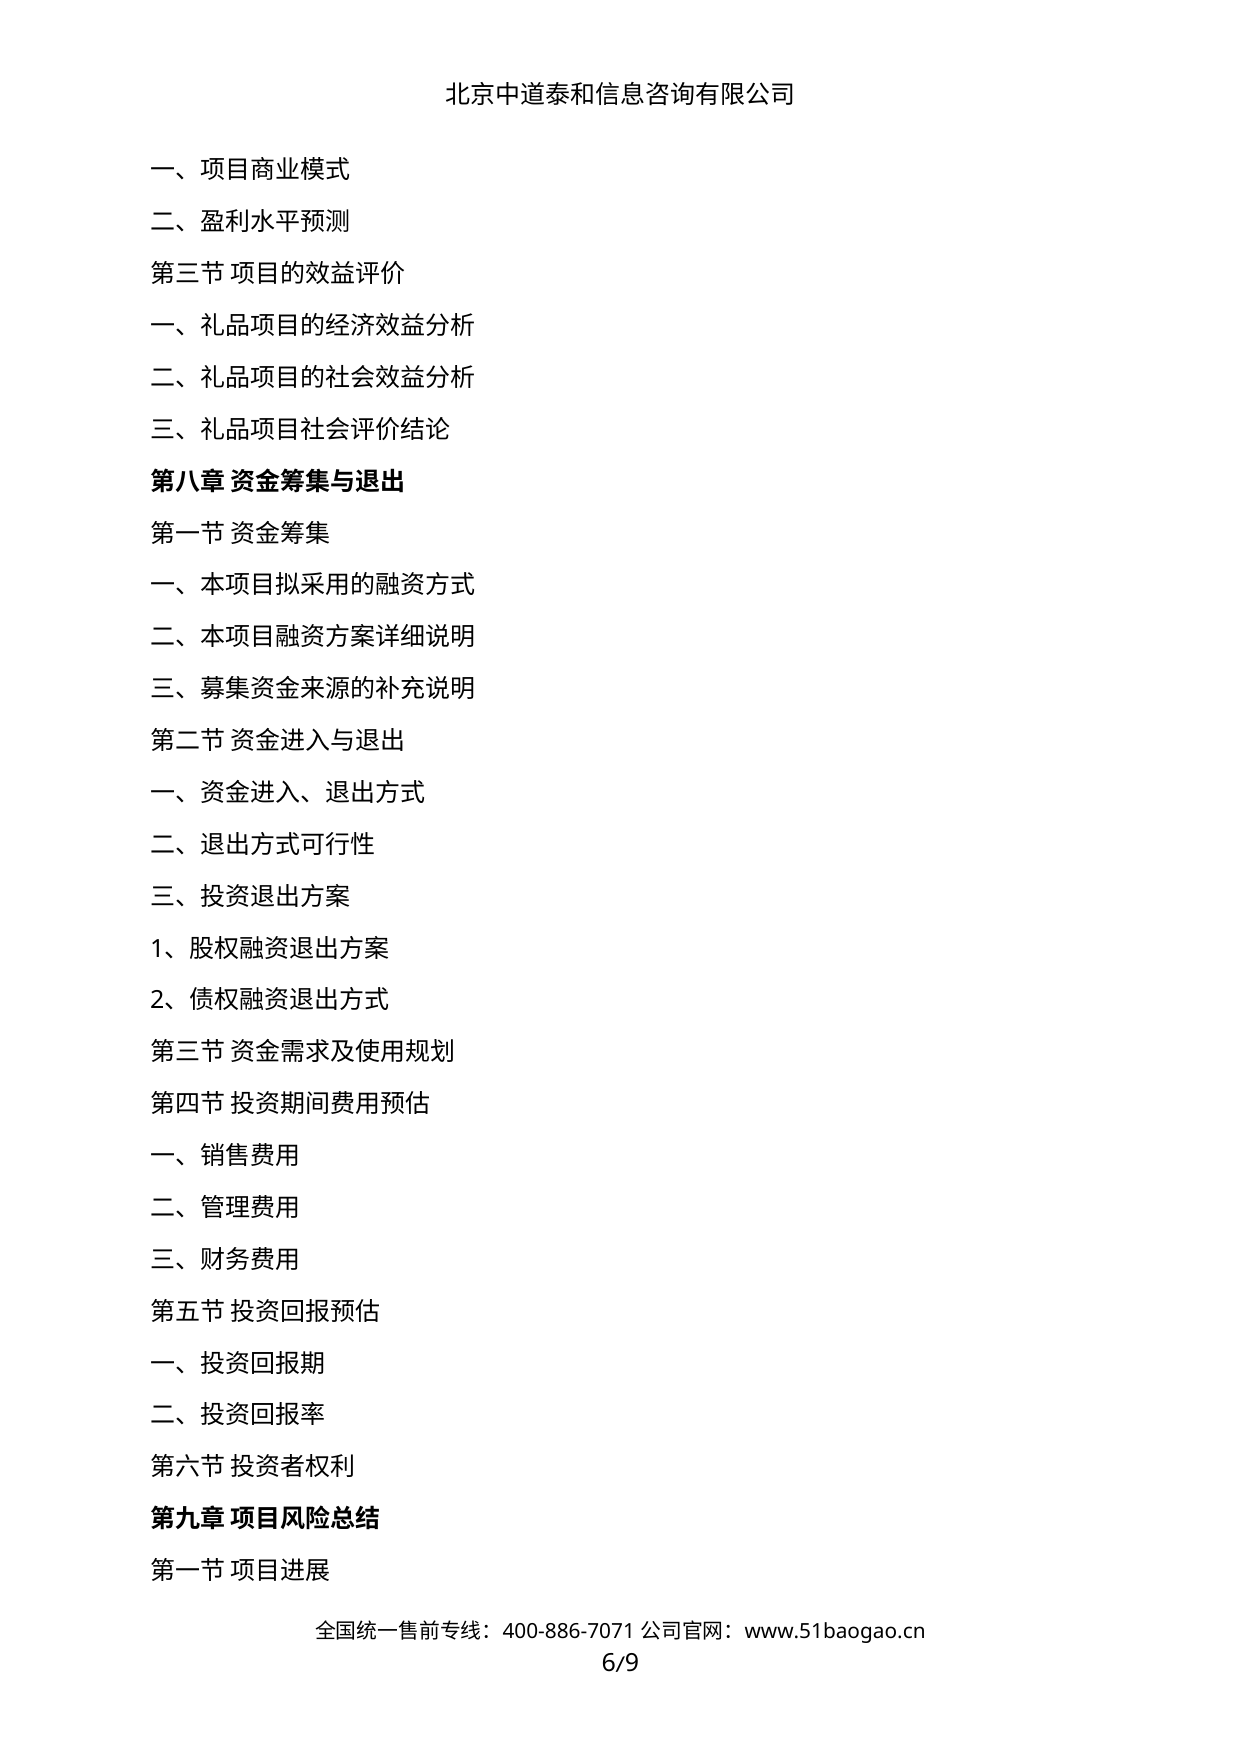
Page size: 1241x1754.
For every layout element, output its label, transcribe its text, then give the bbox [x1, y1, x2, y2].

text 第九章 项目风险总结 [150, 1499, 1090, 1535]
text 二、退出方式可行性 [150, 824, 1090, 861]
text 第五节 投资回报预估 [150, 1291, 1090, 1327]
text 第三节 资金需求及使用规划 [150, 1032, 1090, 1068]
text 三、投资退出方案 [150, 876, 1090, 912]
text 三、募集资金来源的补充说明 [150, 669, 1090, 705]
text 三、财务费用 [150, 1239, 1090, 1276]
text 三、礼品项目社会评价结论 [150, 409, 1090, 446]
text 一、投资回报期 [150, 1343, 1090, 1379]
text 第二节 资金进入与退出 [150, 721, 1090, 757]
text 第四节 投资期间费用预估 [150, 1084, 1090, 1120]
text 第一节 项目进展 [150, 1551, 1090, 1587]
text 第八章 资金筹集与退出 [150, 461, 1090, 497]
text 一、项目商业模式 [150, 150, 1090, 186]
text 一、销售费用 [150, 1136, 1090, 1172]
text 一、礼品项目的经济效益分析 [150, 306, 1090, 342]
text 二、本项目融资方案详细说明 [150, 617, 1090, 653]
text 二、盈利水平预测 [150, 202, 1090, 238]
text 一、本项目拟采用的融资方式 [150, 565, 1090, 601]
text 第一节 资金筹集 [150, 513, 1090, 549]
text 一、资金进入、退出方式 [150, 772, 1090, 809]
text 1、股权融资退出方案 [150, 928, 1090, 964]
text 二、礼品项目的社会效益分析 [150, 357, 1090, 394]
text 二、管理费用 [150, 1187, 1090, 1224]
text 第六节 投资者权利 [150, 1447, 1090, 1483]
text 2、债权融资退出方式 [150, 980, 1090, 1016]
text 二、投资回报率 [150, 1395, 1090, 1431]
text 第三节 项目的效益评价 [150, 254, 1090, 290]
